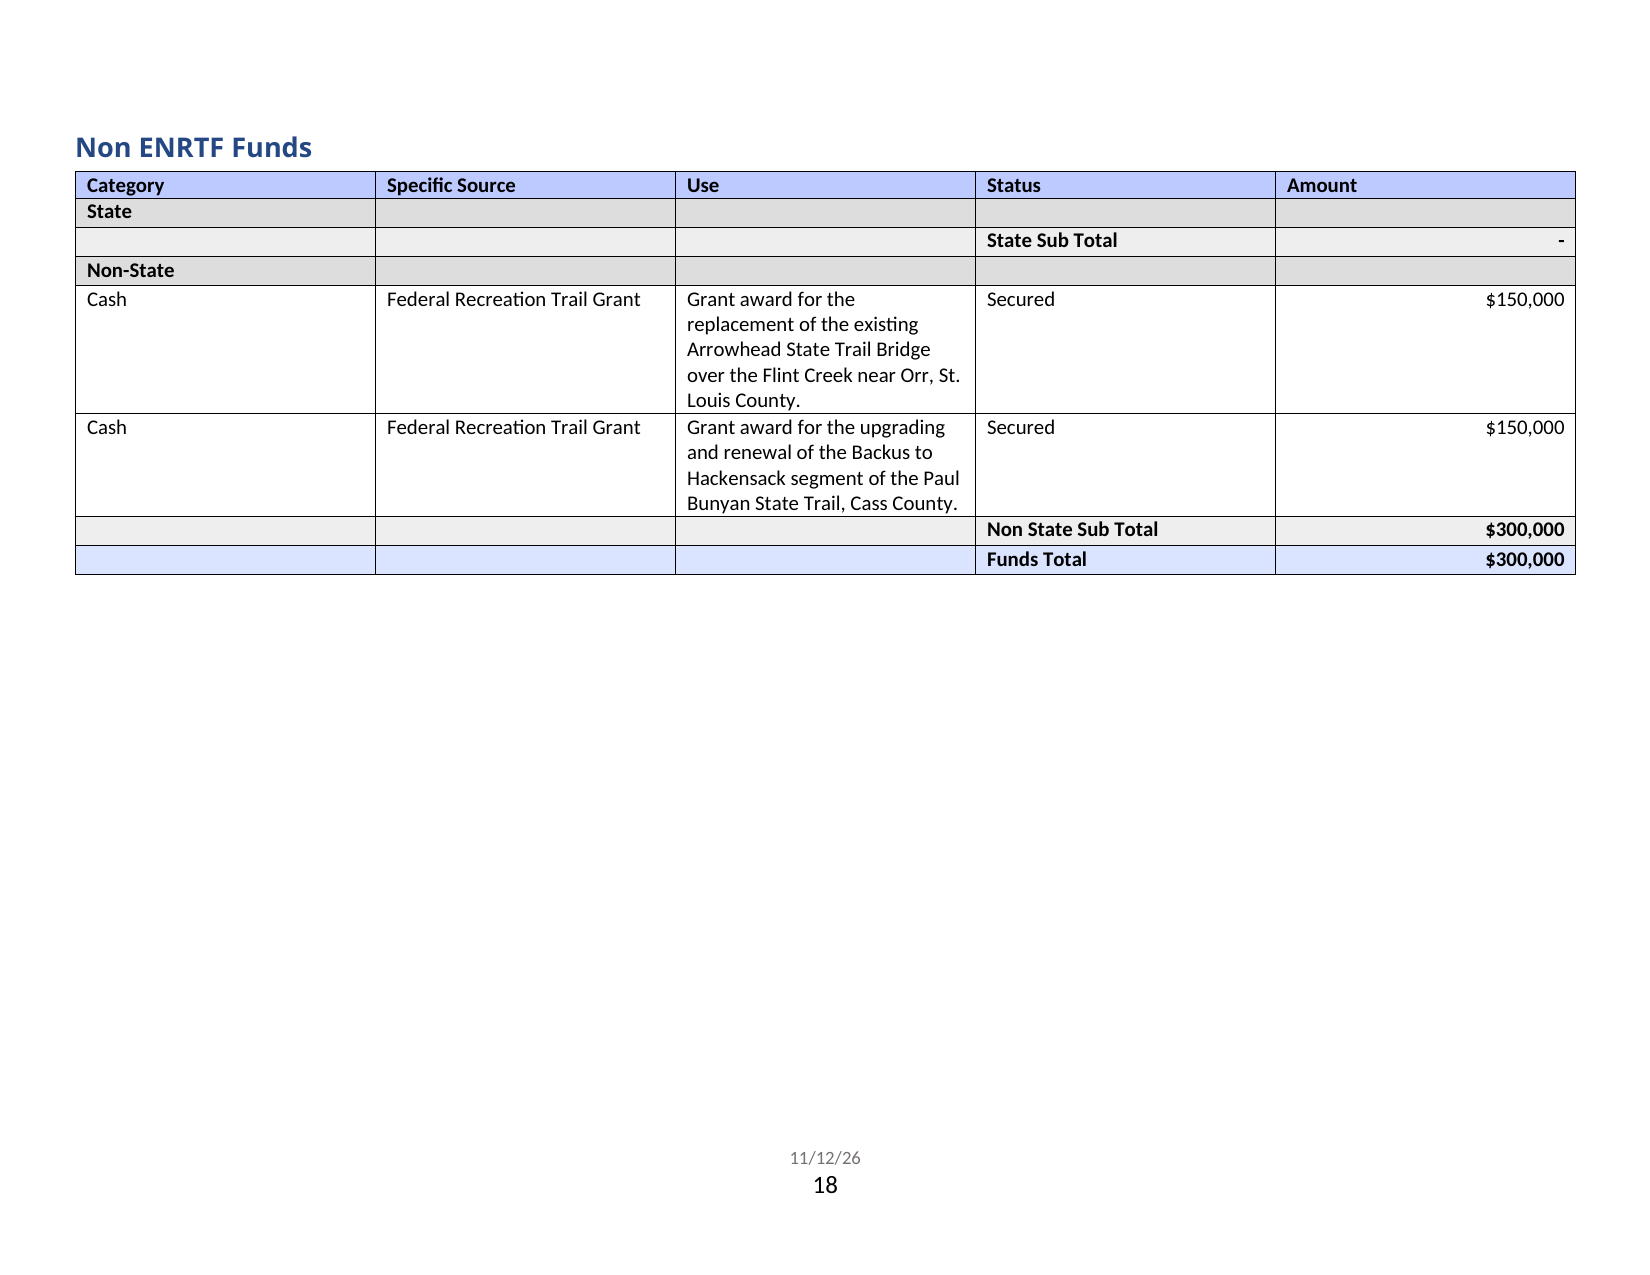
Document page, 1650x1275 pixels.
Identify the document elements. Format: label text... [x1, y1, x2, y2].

table_cell [376, 517, 675, 545]
table_cell [76, 517, 375, 545]
table_cell [976, 257, 1275, 285]
table_cell - [1276, 228, 1575, 256]
table_cell $300,000 [1276, 517, 1575, 545]
table_header Category [76, 172, 375, 198]
table_cell State [76, 199, 375, 227]
table_cell Grant award for the replacement of the existing Arrowhead State Trail Bridge over the Flint Creek near Orr, St. Louis County. [676, 286, 975, 413]
table_cell $150,000 [1276, 286, 1575, 413]
table_cell [676, 257, 975, 285]
table_cell [1276, 257, 1575, 285]
subtitle Non ENRTF Funds [75, 128, 1575, 165]
table_cell [676, 199, 975, 227]
table_cell Non-State [76, 257, 375, 285]
table_cell Secured [976, 414, 1275, 516]
table_cell Non State Sub Total [976, 517, 1275, 545]
table_cell $300,000 [1276, 546, 1575, 574]
table_cell [976, 199, 1275, 227]
table_cell Secured [976, 286, 1275, 413]
table_cell [676, 517, 975, 545]
table_header Amount [1276, 172, 1575, 198]
table_header Specific Source [376, 172, 675, 198]
table_cell [676, 546, 975, 574]
table_cell $150,000 [1276, 414, 1575, 516]
table_cell [676, 228, 975, 256]
table_cell State Sub Total [976, 228, 1275, 256]
table_cell Federal Recreation Trail Grant [376, 414, 675, 516]
table_cell [1276, 199, 1575, 227]
table_cell Federal Recreation Trail Grant [376, 286, 675, 413]
table_cell [376, 228, 675, 256]
table_cell [376, 546, 675, 574]
table_cell [76, 546, 375, 574]
table_cell Grant award for the upgrading and renewal of the Backus to Hackensack segment of the Paul Bunyan State Trail, Cass County. [676, 414, 975, 516]
table_cell Cash [76, 414, 375, 516]
table_cell [376, 199, 675, 227]
table_cell [76, 228, 375, 256]
table_cell Funds Total [976, 546, 1275, 574]
table_header Status [976, 172, 1275, 198]
table_header Use [676, 172, 975, 198]
table_cell [376, 257, 675, 285]
table_cell Cash [76, 286, 375, 413]
